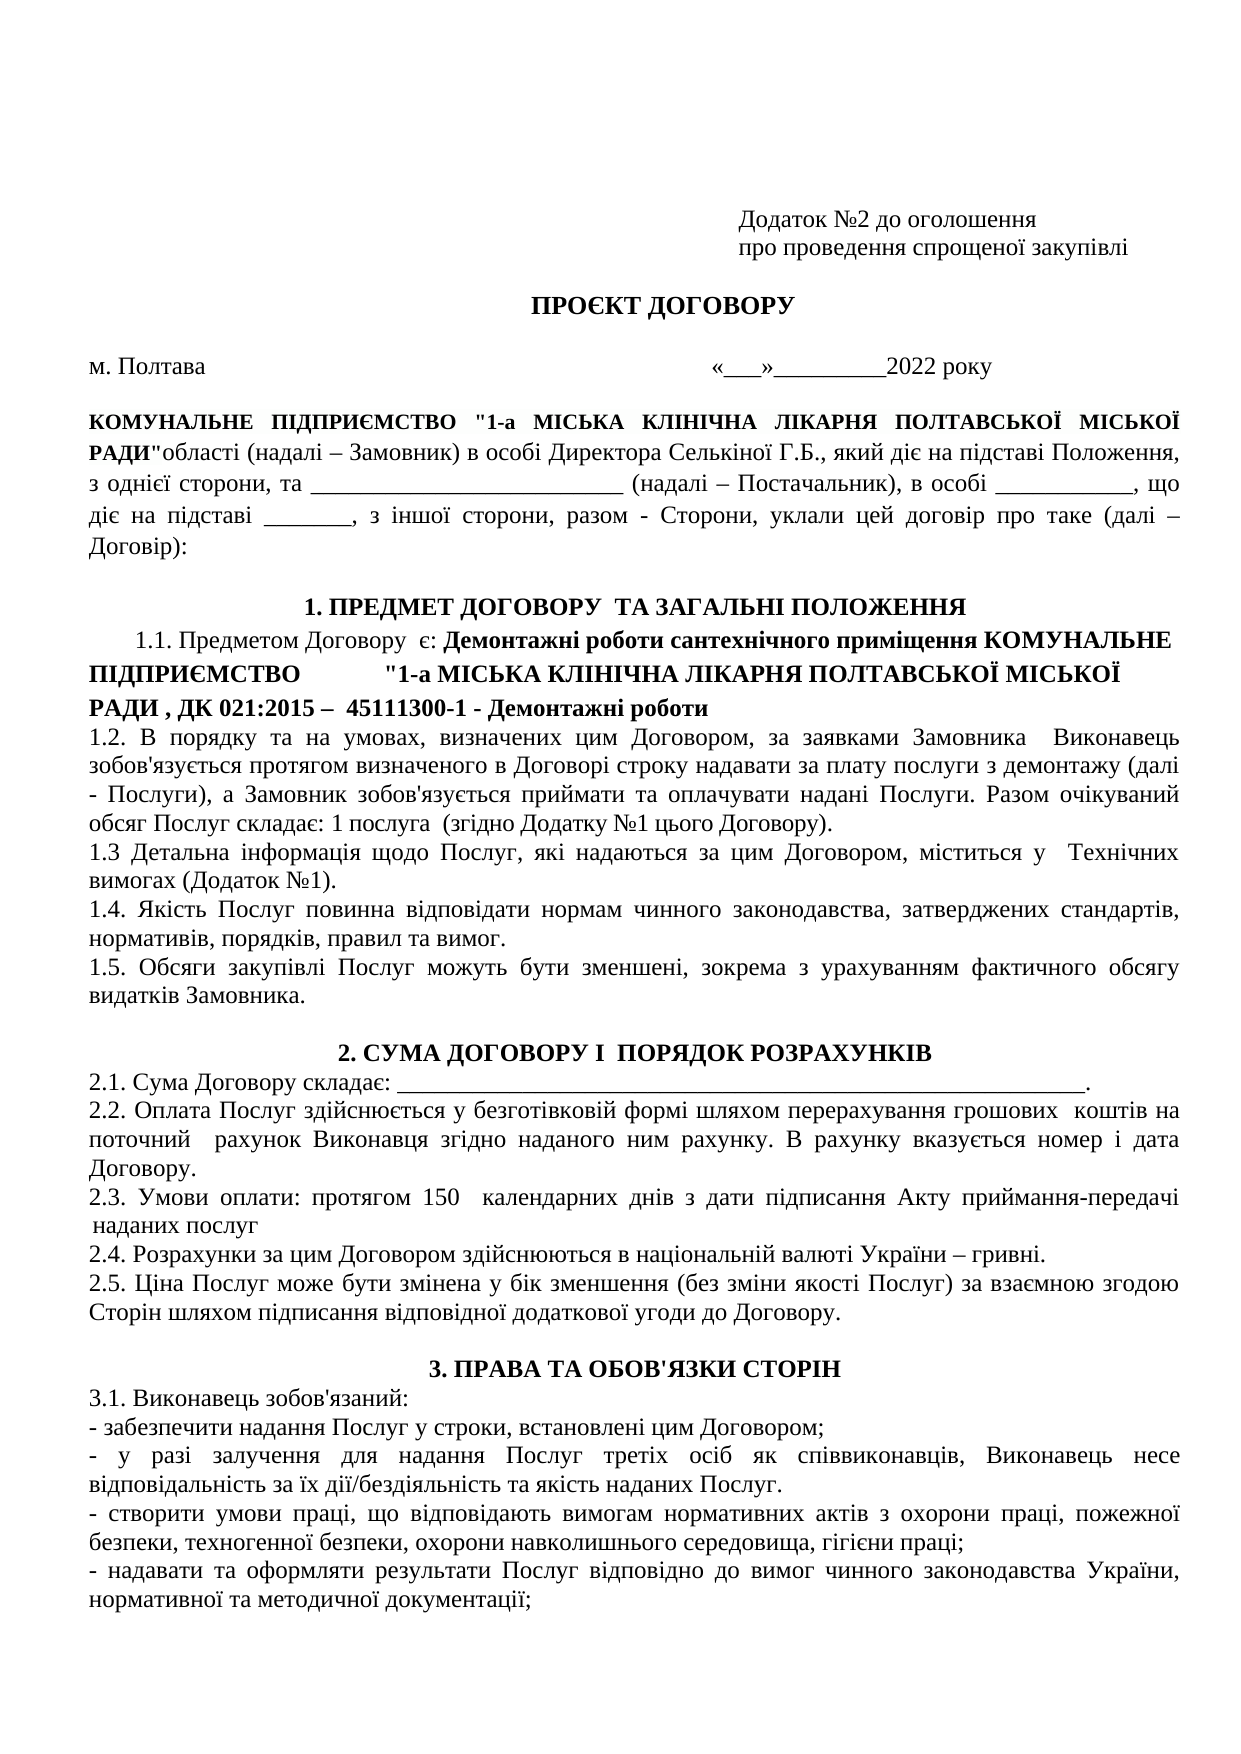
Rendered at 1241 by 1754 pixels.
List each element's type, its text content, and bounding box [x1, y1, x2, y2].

text Додаток №2 до оголошення [89, 204, 1181, 232]
text ПРОЄКТ ДОГОВОРУ [89, 290, 1181, 320]
text м. Полтава «___»_________2022 року [89, 350, 1181, 380]
text - створити умови праці, що відповідають вимогам нормативних актів з охорони праці, пожежної безпеки, техногенної безпеки, охорони навколишнього середовища, гігієни праці; [89, 1498, 1181, 1555]
text 1.2. В порядку та на умовах, визначених цим Договором, за заявками Замовника Виконавець зобов'язується протягом визначеного в Договорі строку надавати за плату послуги з демонтажу (далі - Послуги), а Замовник зобов'язується приймати та оплачувати надані Послуги. Разом очікуваний обсяг Послуг складає: 1 послуга (згідно Додатку №1 цього Договору). [89, 722, 1181, 837]
text - надавати та оформляти результати Послуг відповідно до вимог чинного законодавства України, нормативної та методичної документації; [89, 1555, 1181, 1613]
text 2.2. Оплата Послуг здійснюється у безготівковій формі шляхом перерахування грошових коштів на поточний рахунок Виконавця згідно наданого ним рахунку. В рахунку вказується номер і дата Договору. [89, 1095, 1181, 1182]
text 2.1. Сума Договору складає: _______________________________________________________. [89, 1067, 1181, 1095]
text КОМУНАЛЬНЕ ПІДПРИЄМСТВО "1-а МІСЬКА КЛІНІЧНА ЛІКАРНЯ ПОЛТАВСЬКОЇ МІСЬКОЇ РАДИ"області (надалі – Замовник) в особі Директора Селькіної Г.Б., який діє на підставі Положення, з однієї сторони, та _________________________ (надалі – Постачальник), в особі ___________, що діє на підставі _______, з іншої сторони, разом - Сторони, уклали цей договір про таке (далі – Договір): [89, 434, 1181, 560]
text 3.1. Виконавець зобов'язаний: [89, 1383, 1181, 1412]
text - у разі залучення для надання Послуг третіх осіб як співвиконавців, Виконавець несе відповідальність за їх дії/бездіяльність та якість наданих Послуг. [89, 1440, 1181, 1498]
text 1. ПРЕДМЕТ ДОГОВОРУ ТА ЗАГАЛЬНІ ПОЛОЖЕННЯ [89, 592, 1181, 620]
text 2.3. Умови оплати: протягом 150 календарних днів з дати підписання Акту приймання-передачі наданих послуг [89, 1182, 1181, 1239]
text 1.3 Детальна інформація щодо Послуг, які надаються за цим Договором, міститься у Технічних вимогах (Додаток №1). [89, 837, 1181, 894]
text 2.4. Розрахунки за цим Договором здійснюються в національній валюті України – гривні. [89, 1239, 1181, 1268]
text 1.1. Предметом Договору є: Демонтажні роботи сантехнічного приміщення КОМУНАЛЬНЕ ПІДПРИЄМСТВО "1-а МІСЬКА КЛІНІЧНА ЛІКАРНЯ ПОЛТАВСЬКОЇ МІСЬКОЇ РАДИ , ДК 021:2015 – 45111300-1 - Демонтажні роботи [89, 620, 1181, 722]
text - забезпечити надання Послуг у строки, встановлені цим Договором; [89, 1412, 1181, 1440]
text 1.5. Обсяги закупівлі Послуг можуть бути зменшені, зокрема з урахуванням фактичного обсягу видатків Замовника. [89, 952, 1181, 1009]
text 1.4. Якість Послуг повинна відповідати нормам чинного законодавства, затверджених стандартів, нормативів, порядків, правил та вимог. [89, 894, 1181, 952]
text 3. ПРАВА ТА ОБОВ'ЯЗКИ СТОРІН [89, 1354, 1181, 1383]
text 2. СУМА ДОГОВОРУ І ПОРЯДОК РОЗРАХУНКІВ [89, 1038, 1181, 1067]
text 2.5. Ціна Послуг може бути змінена у бік зменшення (без зміни якості Послуг) за взаємною згодою Сторін шляхом підписання відповідної додаткової угоди до Договору. [89, 1268, 1181, 1325]
text про проведення спрощеної закупівлі [738, 232, 1181, 261]
